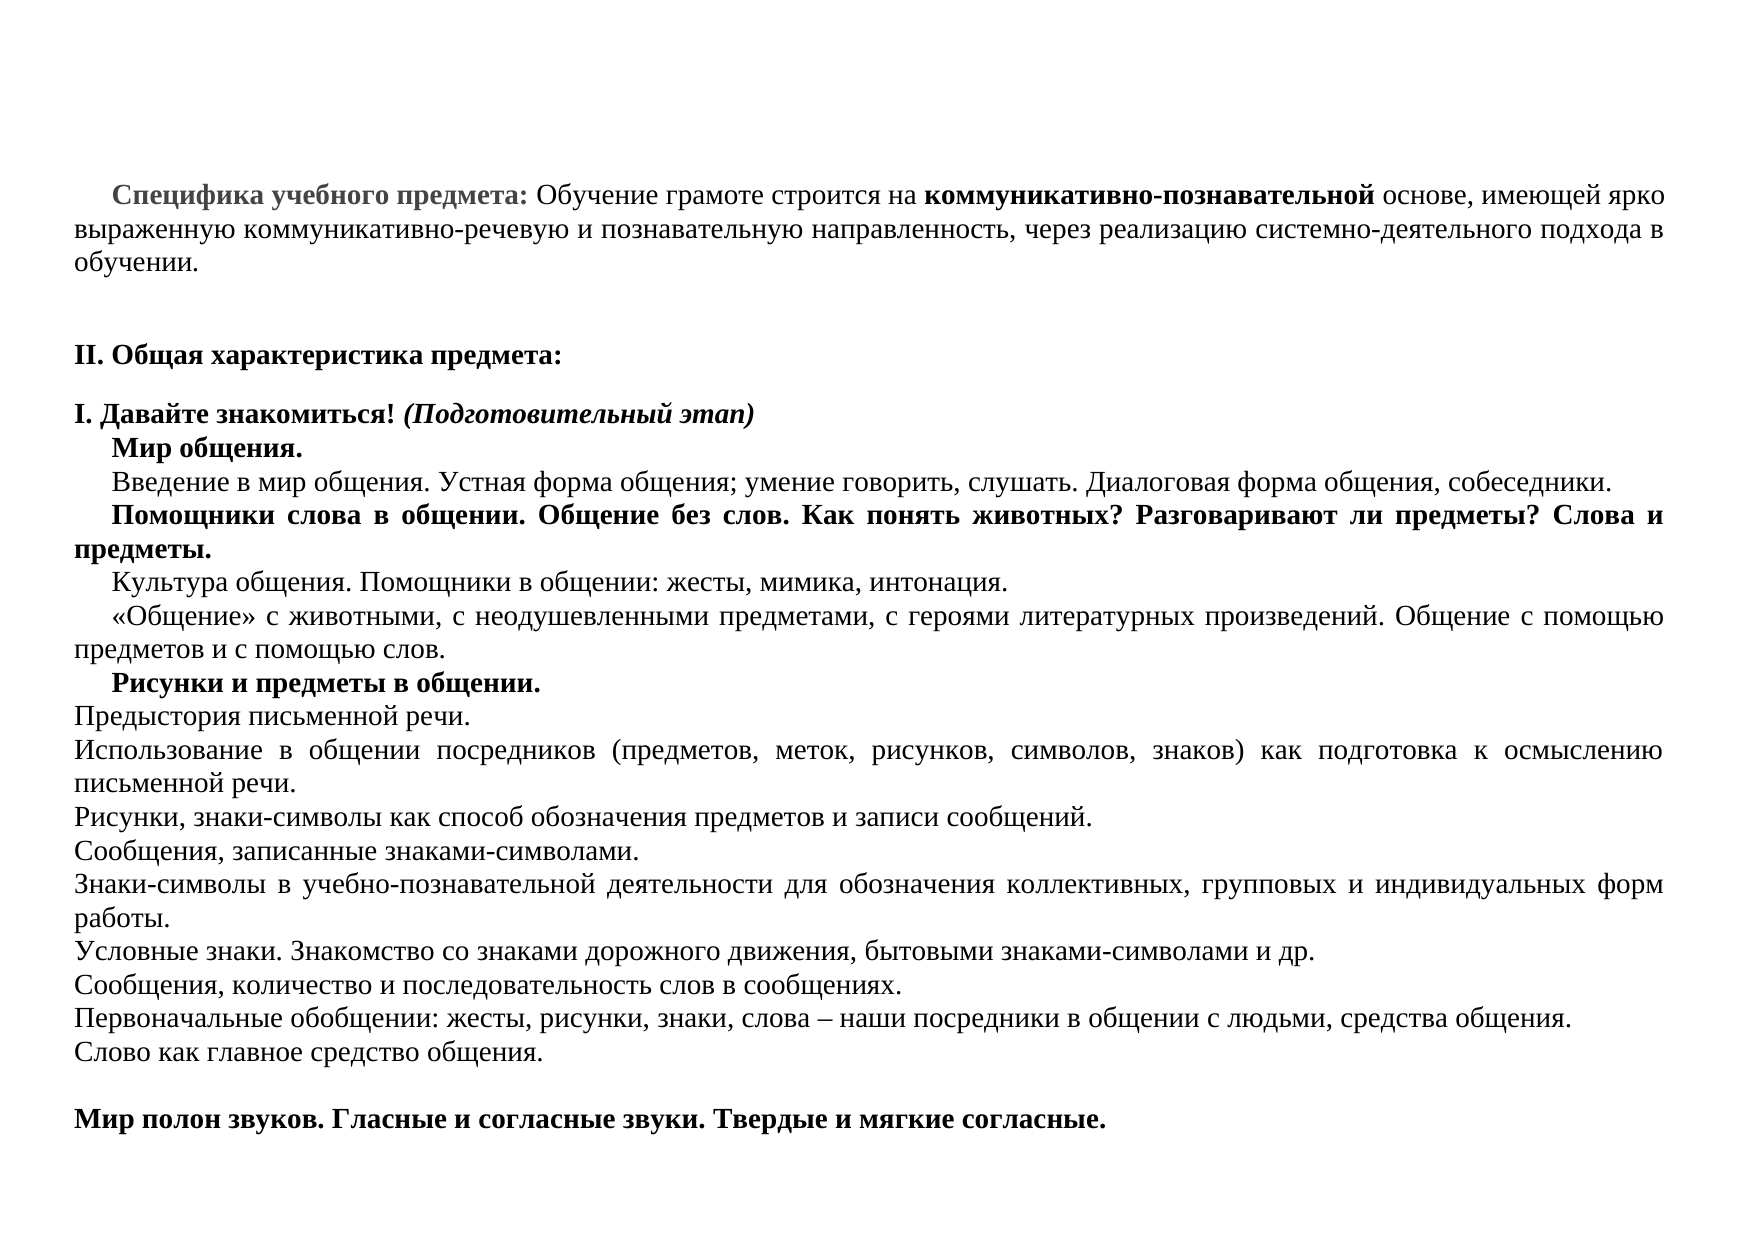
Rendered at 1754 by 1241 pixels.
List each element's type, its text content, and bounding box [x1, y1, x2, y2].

text Первоначальные обобщении: жесты, рисунки, знаки, слова – наши посредники в общении с людьми, средства общения. [74, 1000, 1665, 1034]
text Сообщения, записанные знаками-символами. [74, 833, 1665, 866]
text Предыстория письменной речи. [74, 698, 1665, 732]
text «Общение» с животными, с неодушевленными предметами, с героями литературных произведений. Общение с помощью предметов и с помощью слов. [74, 598, 1665, 665]
text Сообщения, количество и последовательность слов в сообщениях. [74, 967, 1665, 1000]
text Знаки-символы в учебно-познавательной деятельности для обозначения коллективных, групповых и индивидуальных форм работы. [74, 866, 1665, 933]
text I. Давайте знакомиться! (Подготовительный этап) [74, 397, 1665, 430]
text Использование в общении посредников (предметов, меток, рисунков, символов, знаков) как подготовка к осмыслению письменной речи. [74, 732, 1665, 799]
text Помощники слова в общении. Общение без слов. Как понять животных? Разговаривают ли предметы? Слова и предметы. [74, 497, 1665, 564]
text Мир полон звуков. Гласные и согласные звуки. Твердые и мягкие согласные. [74, 1101, 1665, 1134]
text Рисунки и предметы в общении. [74, 665, 1665, 698]
text Специфика учебного предмета: Обучение грамоте строится на коммуникативно-познавательной основе, имеющей ярко выраженную коммуникативно-речевую и познавательную направленность, через реализацию системно-деятельного подхода в обучении. [74, 177, 1665, 278]
text Мир общения. [74, 430, 1665, 464]
text II. Общая характеристика предмета: [74, 337, 1665, 371]
text Рисунки, знаки-символы как способ обозначения предметов и записи сообщений. [74, 799, 1665, 833]
text Введение в мир общения. Устная форма общения; умение говорить, слушать. Диалоговая форма общения, собеседники. [74, 464, 1665, 497]
text Условные знаки. Знакомство со знаками дорожного движения, бытовыми знаками-символами и др. [74, 933, 1665, 967]
text Культура общения. Помощники в общении: жесты, мимика, интонация. [74, 564, 1665, 598]
text Слово как главное средство общения. [74, 1034, 1665, 1067]
